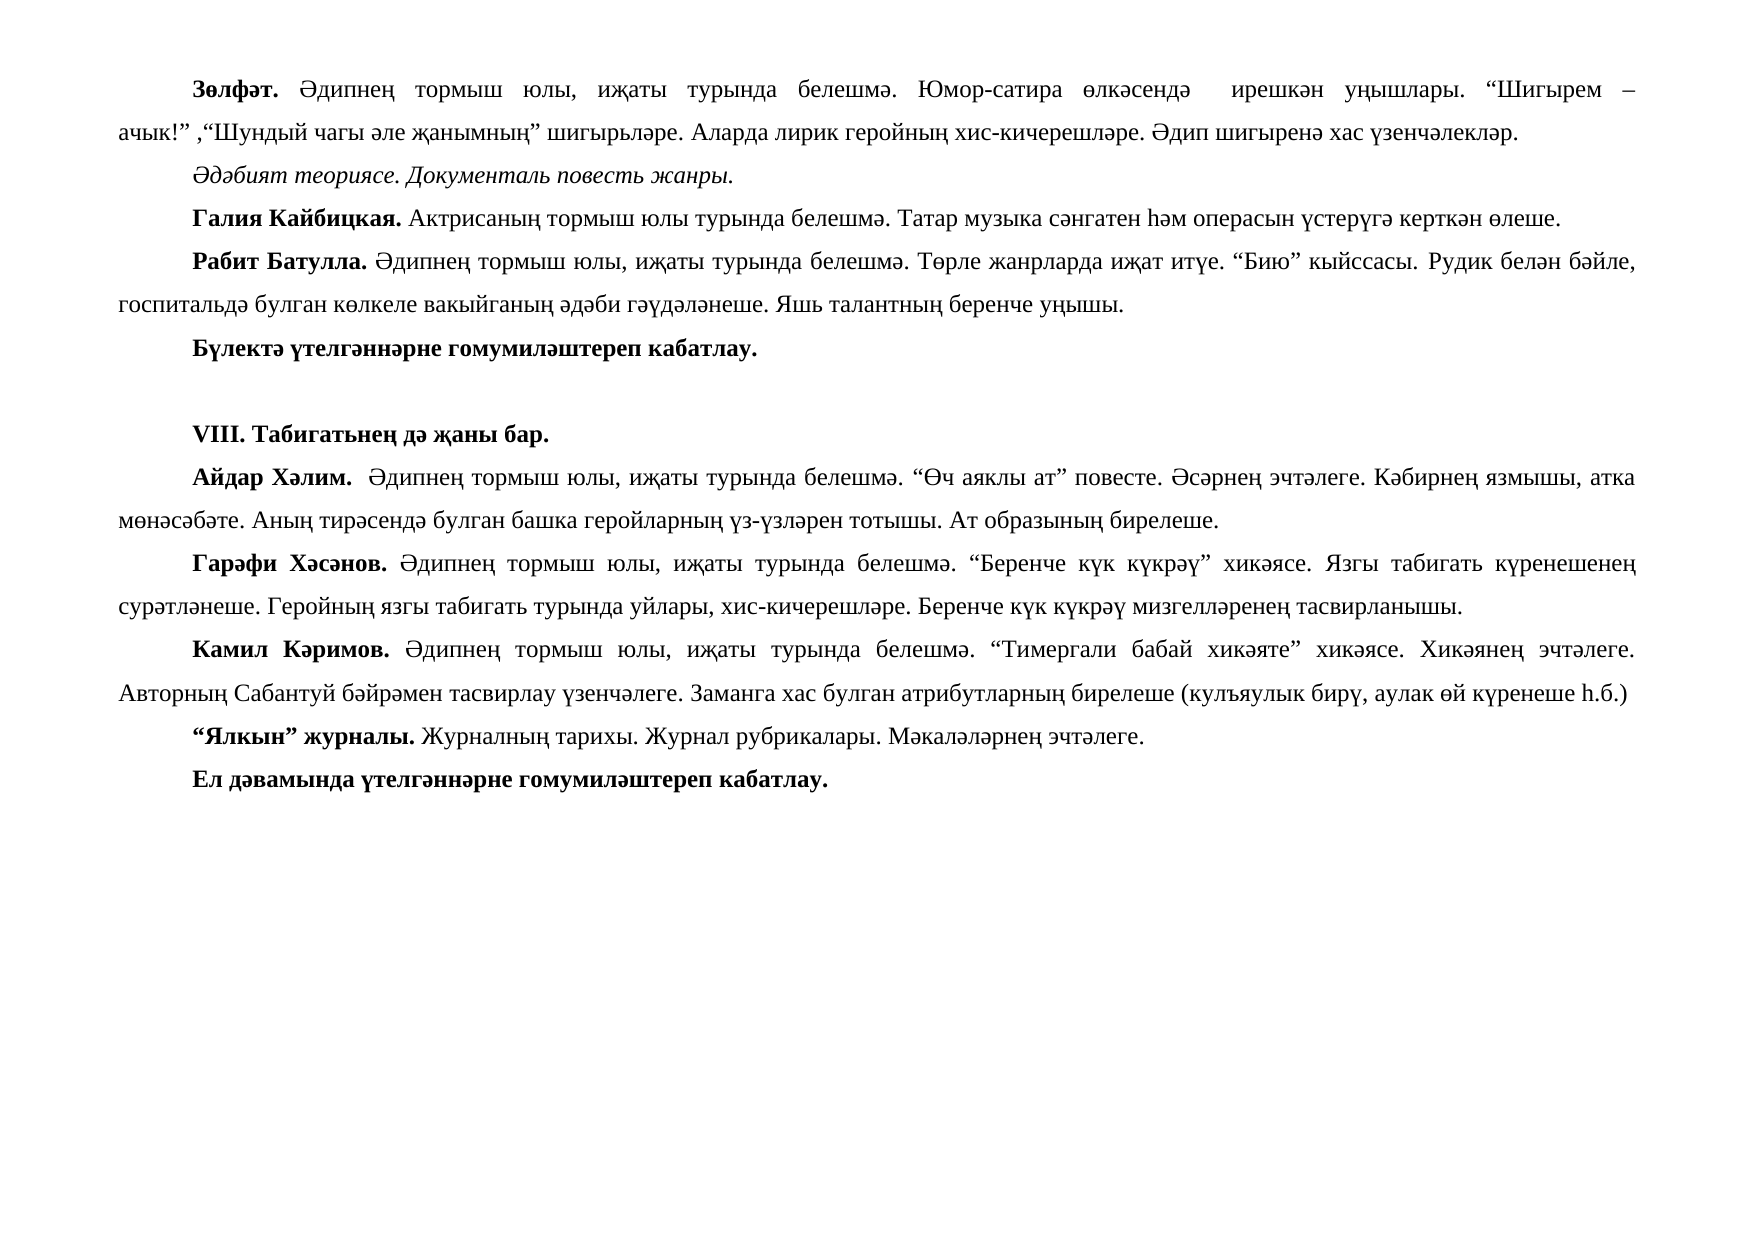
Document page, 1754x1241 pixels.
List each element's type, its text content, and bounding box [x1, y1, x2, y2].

text Зөлфәт. Әдипнең тормыш юлы, иҗаты турында белешмә. Юмор-сатира өлкәсендә ирешкән уңышлары. “Шигырем – ачык!” ,“Шундый чагы әле җанымның” шигырьләре. Аларда лирик геройның хис-кичерешләре. Әдип шигыренә хас үзенчәлекләр. [118, 74, 1636, 146]
text Бүлектә үтелгәннәрне гомумиләштереп кабатлау. [118, 333, 1636, 361]
text Гарәфи Хәсәнов. Әдипнең тормыш юлы, иҗаты турында белешмә. “Беренче күк күкрәү” хикәясе. Язгы табигать күренешенең сурәтләнеше. Геройның язгы табигать турында уйлары, хис-кичерешләре. Беренче күк күкрәү мизгелләренең тасвирланышы. [118, 548, 1636, 620]
text Камил Кәримов. Әдипнең тормыш юлы, иҗаты турында белешмә. “Тимергали бабай хикәяте” хикәясе. Хикәянең эчтәлеге. Авторның Сабантуй бәйрәмен тасвирлау үзенчәлеге. Заманга хас булган атрибутларның бирелеше (кулъяулык бирү, аулак өй күренеше һ.б.) [118, 634, 1636, 706]
text Әдәбият теориясе. Документаль повесть жанры. [118, 160, 1636, 189]
text Рабит Батулла. Әдипнең тормыш юлы, иҗаты турында белешмә. Төрле жанрларда иҗат итүе. “Бию” кыйссасы. Рудик белән бәйле, госпитальдә булган көлкеле вакыйганың әдәби гәүдәләнеше. Яшь талантның беренче уңышы. [118, 246, 1636, 318]
text Айдар Хәлим. Әдипнең тормыш юлы, иҗаты турында белешмә. “Өч аяклы ат” повесте. Әсәрнең эчтәлеге. Кәбирнең язмышы, атка мөнәсәбәте. Аның тирәсендә булган башка геройларның үз-үзләрен тотышы. Ат образының бирелеше. [118, 462, 1636, 534]
text Галия Кайбицкая. Актрисаның тормыш юлы турында белешмә. Татар музыка сәнгатен һәм операсын үстерүгә керткән өлеше. [118, 203, 1636, 232]
text VIII. Табигатьнең дә җаны бар. [118, 419, 1636, 448]
text Ел дәвамында үтелгәннәрне гомумиләштереп кабатлау. [118, 764, 1636, 793]
text “Ялкын” журналы. Журналның тарихы. Журнал рубрикалары. Мәкаләләрнең эчтәлеге. [118, 721, 1636, 749]
